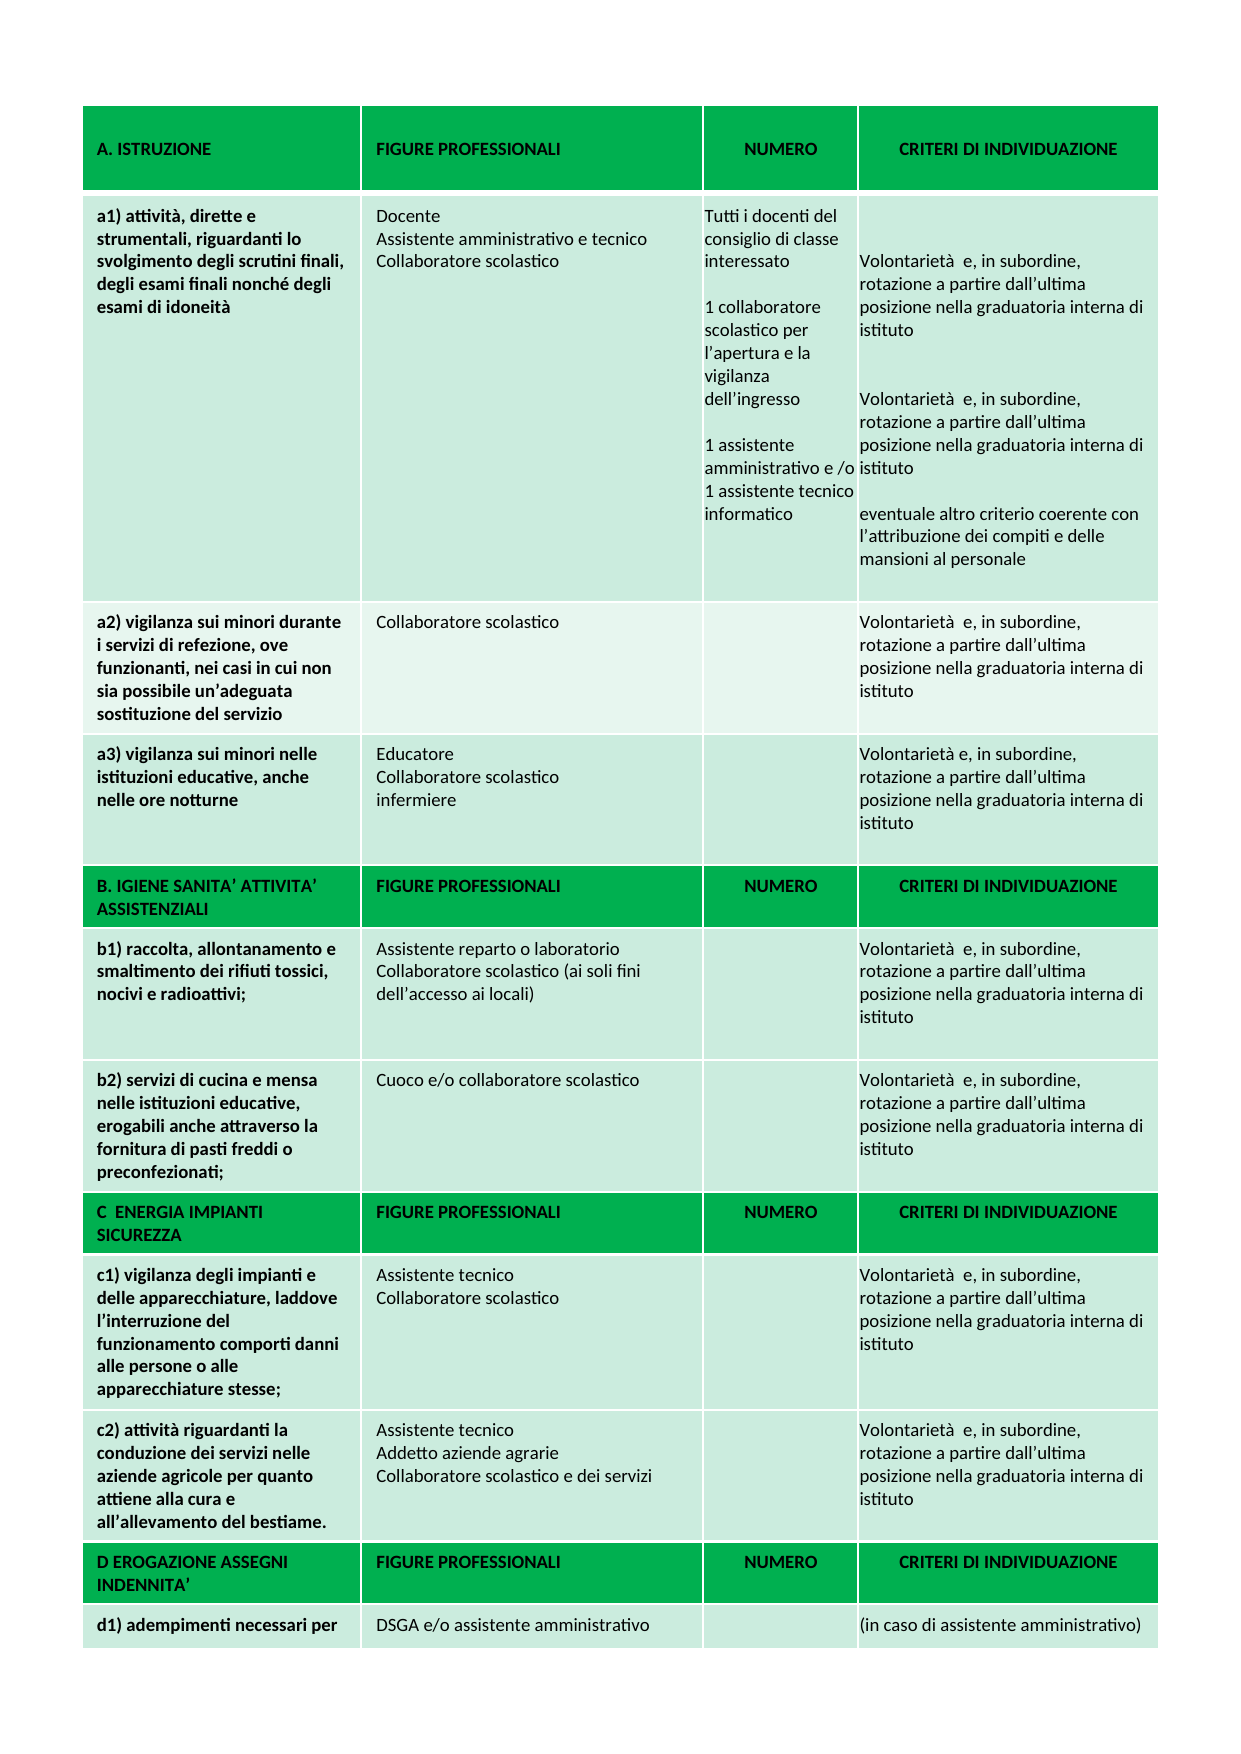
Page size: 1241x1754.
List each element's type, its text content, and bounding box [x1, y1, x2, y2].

table_cell Volontarietà e, in subordine, rotazione a partire dall’ultima posizione nella graduatoria interna di istituto [859, 603, 1158, 733]
table_cell Educatore Collaboratore scolastico infermiere [362, 735, 702, 864]
table_cell Volontarietà e, in subordine, rotazione a partire dall’ultima posizione nella graduatoria interna di istituto Volontarietà e, in subordine, rotazione a partire dall’ultima posizione nella graduatoria interna di istituto eventuale altro criterio coerente con l’attribuzione dei compiti e delle mansioni al personale [859, 196, 1158, 601]
table_cell b2) servizi di cucina e mensa nelle istituzioni educative, erogabili anche attraverso la fornitura di pasti freddi o preconfezionati; [83, 1061, 360, 1191]
table_cell [704, 1605, 857, 1648]
table_cell Volontarietà e, in subordine, rotazione a partire dall’ultima posizione nella graduatoria interna di istituto [859, 1256, 1158, 1409]
table_cell a3) vigilanza sui minori nelle istituzioni educative, anche nelle ore notturne [83, 735, 360, 864]
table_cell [859, 1605, 1158, 1648]
table_cell a2) vigilanza sui minori durante i servizi di refezione, ove funzionanti, nei casi in cui non sia possibile un’adeguata sostituzione del servizio [83, 603, 360, 733]
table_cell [362, 1605, 702, 1648]
table_cell FIGURE PROFESSIONALI [362, 1543, 702, 1603]
table_cell D EROGAZIONE ASSEGNI INDENNITA’ [83, 1543, 360, 1603]
table_cell Assistente tecnico Addetto aziende agrarie Collaboratore scolastico e dei servizi [362, 1411, 702, 1540]
table_cell c1) vigilanza degli impianti e delle apparecchiature, laddove l’interruzione del funzionamento comporti danni alle persone o alle apparecchiature stesse; [83, 1256, 360, 1409]
table_cell CRITERI DI INDIVIDUAZIONE [859, 1543, 1158, 1603]
table_header A. ISTRUZIONE [83, 106, 360, 190]
table_cell C ENERGIA IMPIANTI SICUREZZA [83, 1193, 360, 1253]
table_cell [704, 735, 857, 864]
table_cell Volontarietà e, in subordine, rotazione a partire dall’ultima posizione nella graduatoria interna di istituto [859, 735, 1158, 864]
table_header NUMERO [704, 106, 857, 190]
table_header CRITERI DI INDIVIDUAZIONE [859, 106, 1158, 190]
table_cell CRITERI DI INDIVIDUAZIONE [859, 1193, 1158, 1253]
table_cell a1) attività, dirette e strumentali, riguardanti lo svolgimento degli scrutini finali, degli esami finali nonché degli esami di idoneità [83, 196, 360, 601]
table_cell B. IGIENE SANITA’ ATTIVITA’ ASSISTENZIALI [83, 866, 360, 927]
table_cell b1) raccolta, allontanamento e smaltimento dei rifiuti tossici, nocivi e radioattivi; [83, 929, 360, 1059]
table_cell Tutti i docenti del consiglio di classe interessato 1 collaboratore scolastico per l’apertura e la vigilanza dell’ingresso 1 assistente amministrativo e /o 1 assistente tecnico informatico [704, 196, 857, 601]
table_cell [704, 1061, 857, 1191]
table_cell Docente Assistente amministrativo e tecnico Collaboratore scolastico [362, 196, 702, 601]
table_cell [704, 1411, 857, 1540]
table_cell Volontarietà e, in subordine, rotazione a partire dall’ultima posizione nella graduatoria interna di istituto [859, 1411, 1158, 1540]
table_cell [83, 1605, 360, 1648]
table_cell Assistente tecnico Collaboratore scolastico [362, 1256, 702, 1409]
table_cell Assistente reparto o laboratorio Collaboratore scolastico (ai soli fini dell’accesso ai locali) [362, 929, 702, 1059]
table_cell Volontarietà e, in subordine, rotazione a partire dall’ultima posizione nella graduatoria interna di istituto [859, 1061, 1158, 1191]
table_header FIGURE PROFESSIONALI [362, 106, 702, 190]
table_cell c2) attività riguardanti la conduzione dei servizi nelle aziende agricole per quanto attiene alla cura e all’allevamento del bestiame. [83, 1411, 360, 1540]
table_cell [704, 603, 857, 733]
table_cell [704, 1256, 857, 1409]
table_cell CRITERI DI INDIVIDUAZIONE [859, 866, 1158, 927]
table_cell FIGURE PROFESSIONALI [362, 1193, 702, 1253]
table_cell Volontarietà e, in subordine, rotazione a partire dall’ultima posizione nella graduatoria interna di istituto [859, 929, 1158, 1059]
table_cell NUMERO [704, 866, 857, 927]
table_cell [704, 929, 857, 1059]
table_cell Cuoco e/o collaboratore scolastico [362, 1061, 702, 1191]
table_cell NUMERO [704, 1543, 857, 1603]
table_cell Collaboratore scolastico [362, 603, 702, 733]
table_cell NUMERO [704, 1193, 857, 1253]
table_cell FIGURE PROFESSIONALI [362, 866, 702, 927]
